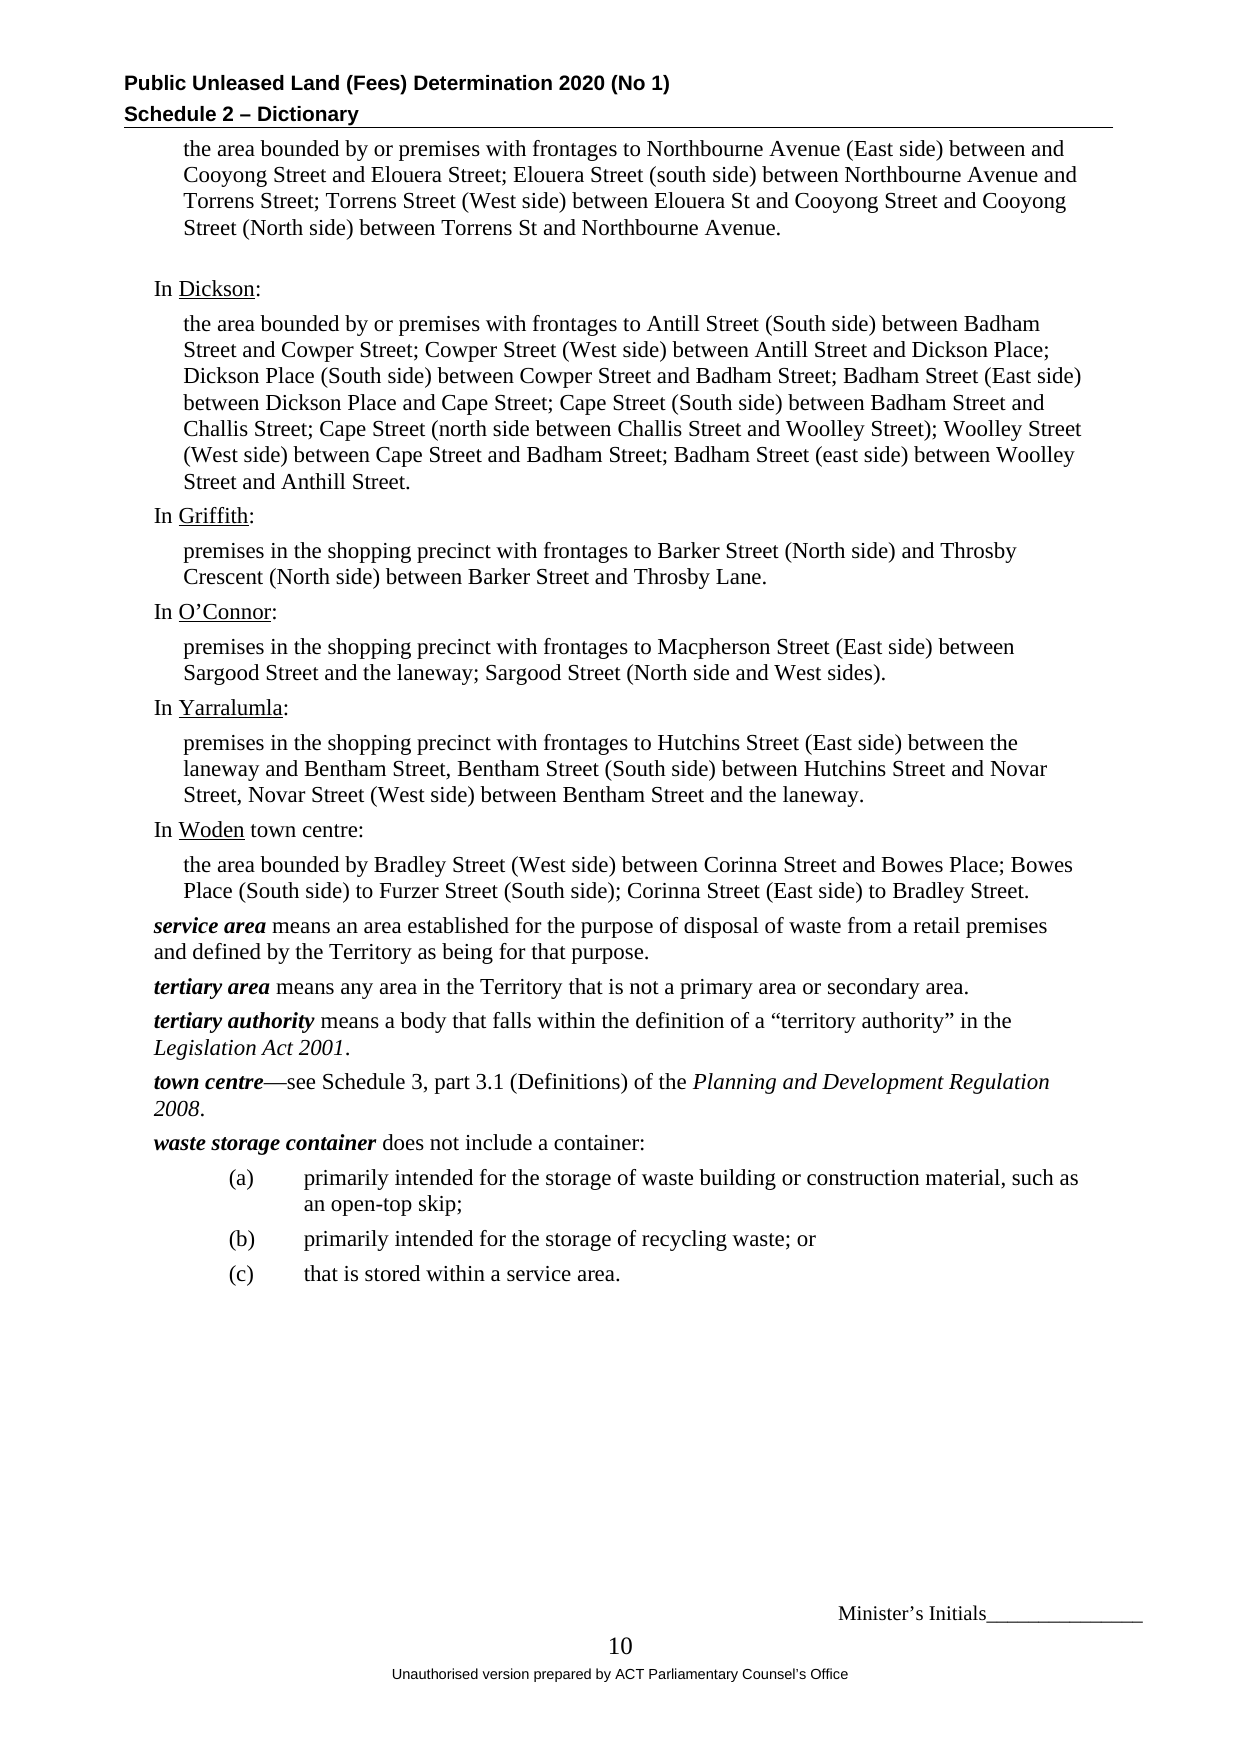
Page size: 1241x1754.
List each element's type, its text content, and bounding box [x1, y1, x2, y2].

text premises in the shopping precinct with frontages to Barker Street (North side) and Throsby Crescent (North side) between Barker Street and Throsby Lane. [183, 537, 1087, 590]
text In O’Connor: [153, 598, 1087, 624]
list primarily intended for the storage of recycling waste; or [228, 1225, 1087, 1252]
text premises in the shopping precinct with frontages to Macpherson Street (East side) between Sargood Street and the laneway; Sargood Street (North side and West sides). [183, 633, 1087, 686]
text premises in the shopping precinct with frontages to Hutchins Street (East side) between the laneway and Bentham Street, Bentham Street (South side) between Hutchins Street and Novar Street, Novar Street (West side) between Bentham Street and the laneway. [183, 728, 1087, 808]
text town centre—see Schedule 3, part 3.1 (Definitions) of the Planning and Development Regulation 2008. [153, 1068, 1087, 1121]
text the area bounded by or premises with frontages to Antill Street (South side) between Badham Street and Cowper Street; Cowper Street (West side) between Antill Street and Dickson Place; Dickson Place (South side) between Cowper Street and Badham Street; Badham Street (East side) between Dickson Place and Cape Street; Cape Street (South side) between Badham Street and Challis Street; Cape Street (north side between Challis Street and Woolley Street); Woolley Street (West side) between Cape Street and Badham Street; Badham Street (east side) between Woolley Street and Anthill Street. [183, 309, 1087, 494]
list primarily intended for the storage of waste building or construction material, such as an open-top skip; [228, 1164, 1087, 1217]
text In Woden town centre: [153, 816, 1087, 842]
text In Dickson: [153, 248, 1087, 301]
text In Griffith: [153, 502, 1087, 529]
text In Yarralumla: [153, 694, 1087, 720]
text tertiary authority means a body that falls within the definition of a “territory authority” in the Legislation Act 2001. [153, 1007, 1087, 1060]
list that is stored within a service area. [228, 1260, 1087, 1286]
text the area bounded by Bradley Street (West side) between Corinna Street and Bowes Place; Bowes Place (South side) to Furzer Street (South side); Corinna Street (East side) to Bradley Street. [183, 851, 1087, 903]
text waste storage container does not include a container: [153, 1129, 1087, 1156]
text service area means an area established for the purpose of disposal of waste from a retail premises and defined by the Territory as being for that purpose. [153, 912, 1087, 964]
text tertiary area means any area in the Territory that is not a primary area or secondary area. [153, 973, 1087, 999]
text the area bounded by or premises with frontages to Northbourne Avenue (East side) between and Cooyong Street and Elouera Street; Elouera Street (south side) between Northbourne Avenue and Torrens Street; Torrens Street (West side) between Elouera St and Cooyong Street and Cooyong Street (North side) between Torrens St and Northbourne Avenue. [183, 135, 1087, 240]
